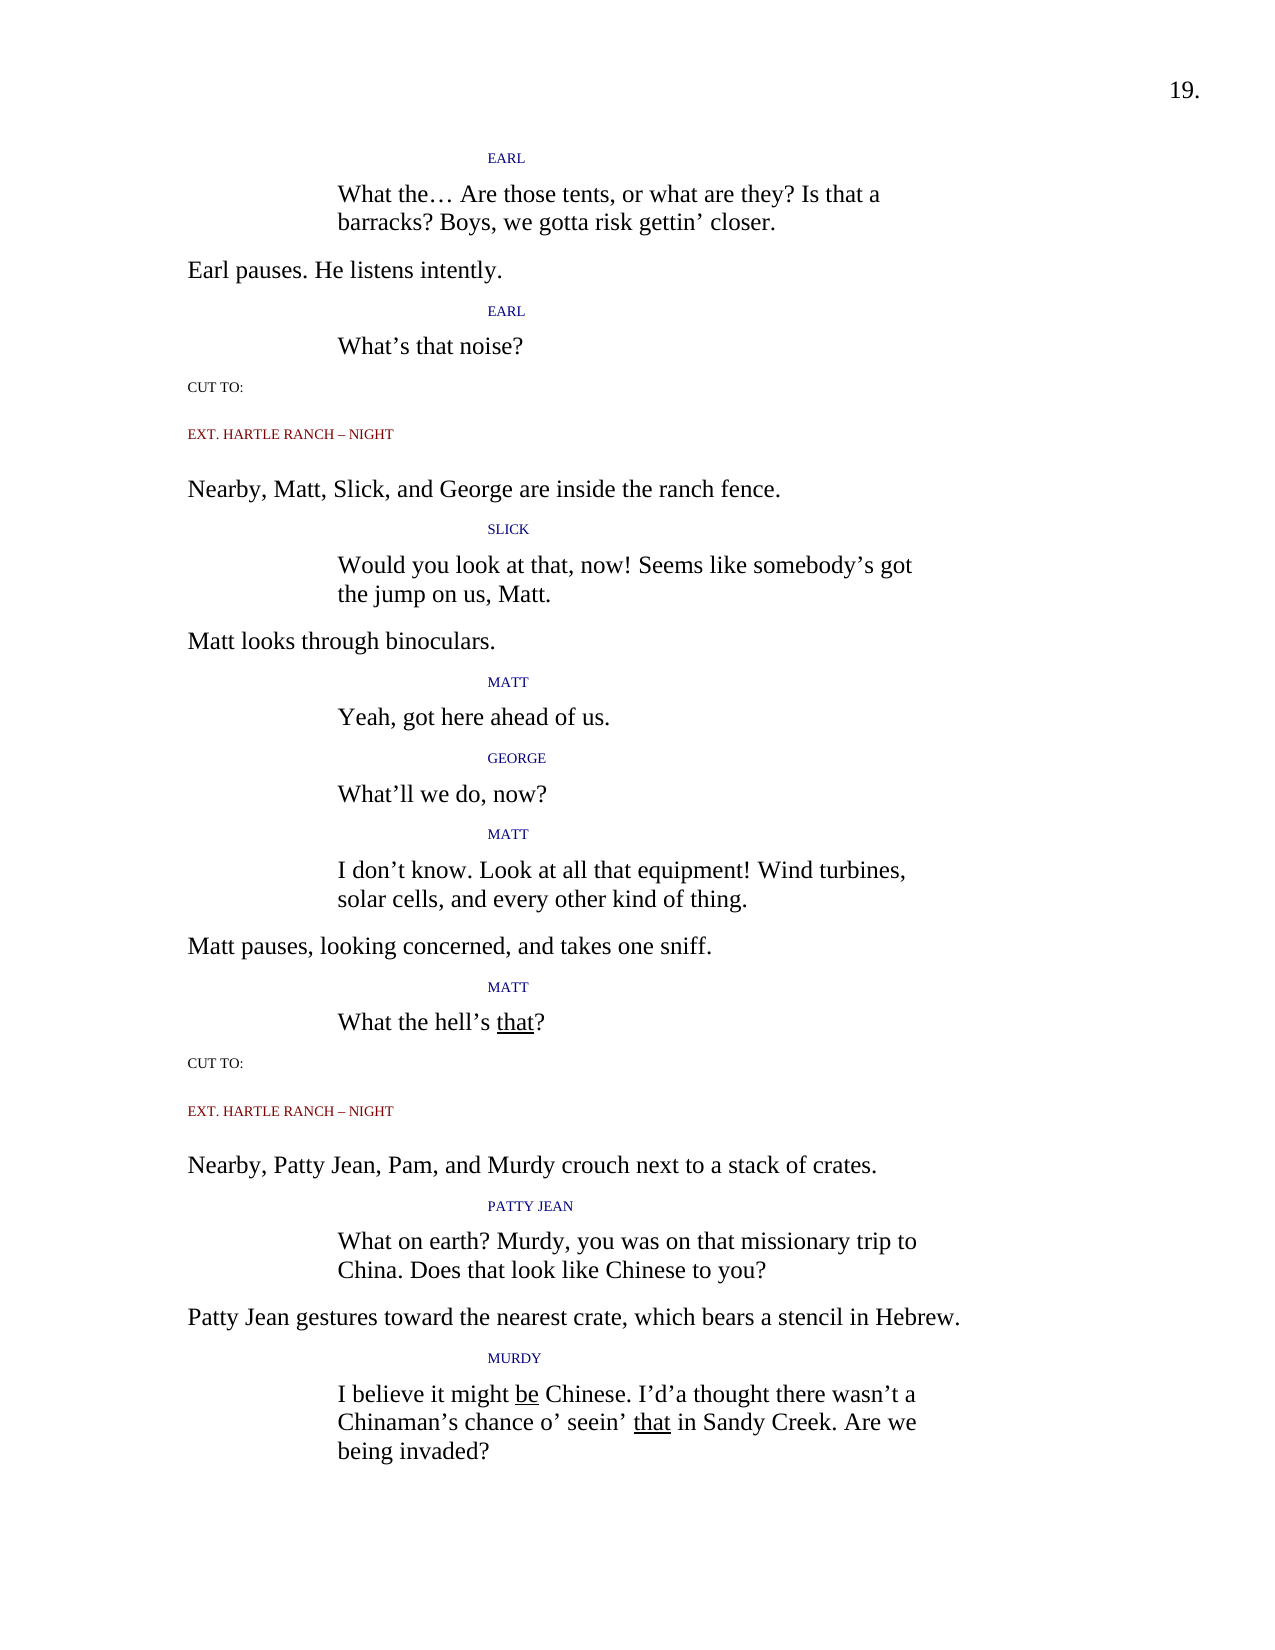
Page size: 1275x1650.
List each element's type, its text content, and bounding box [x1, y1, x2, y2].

text Earl [487, 302, 1087, 331]
text Yeah, got here ahead of us. [337, 702, 937, 731]
text Matt [487, 979, 1087, 1007]
text murdy [487, 1350, 1087, 1379]
text Patty jean [487, 1197, 1087, 1226]
text Nearby, Matt, Slick, and George are inside the ranch fence. [187, 474, 1087, 502]
text Matt looks through binoculars. [187, 626, 1087, 655]
text Matt [487, 826, 1087, 855]
text What the… Are those tents, or what are they? Is that a barracks? Boys, we gotta risk gettin’ closer. [337, 179, 937, 236]
text What the hell’s that? [337, 1007, 937, 1036]
text Would you look at that, now! Seems like somebody’s got the jump on us, Matt. [337, 550, 937, 607]
text Patty Jean gestures toward the nearest crate, which bears a stencil in Hebrew. [187, 1302, 1087, 1331]
text I don’t know. Look at all that equipment! Wind turbines, solar cells, and every other kind of thing. [337, 855, 937, 912]
text Earl [487, 150, 1087, 179]
text George [487, 750, 1087, 779]
text Matt pauses, looking concerned, and takes one sniff. [187, 931, 1087, 960]
subtitle Ext. hartle ranch – night [187, 426, 1087, 455]
text Earl pauses. He listens intently. [187, 255, 1087, 284]
text What’ll we do, now? [337, 779, 937, 807]
text I believe it might be Chinese. I’d’a thought there wasn’t a Chinaman’s chance o’ seein’ that in Sandy Creek. Are we being invaded? [337, 1379, 937, 1465]
text Slick [487, 521, 1087, 550]
text What on earth? Murdy, you was on that missionary trip to China. Does that look like Chinese to you? [337, 1226, 937, 1284]
text cut to: [187, 379, 1087, 407]
subtitle ext. Hartle ranch – night [187, 1102, 1087, 1131]
text Cut to: [187, 1055, 1087, 1084]
text Matt [487, 674, 1087, 702]
text What’s that noise? [337, 331, 937, 360]
text Nearby, Patty Jean, Pam, and Murdy crouch next to a stack of crates. [187, 1150, 1087, 1179]
